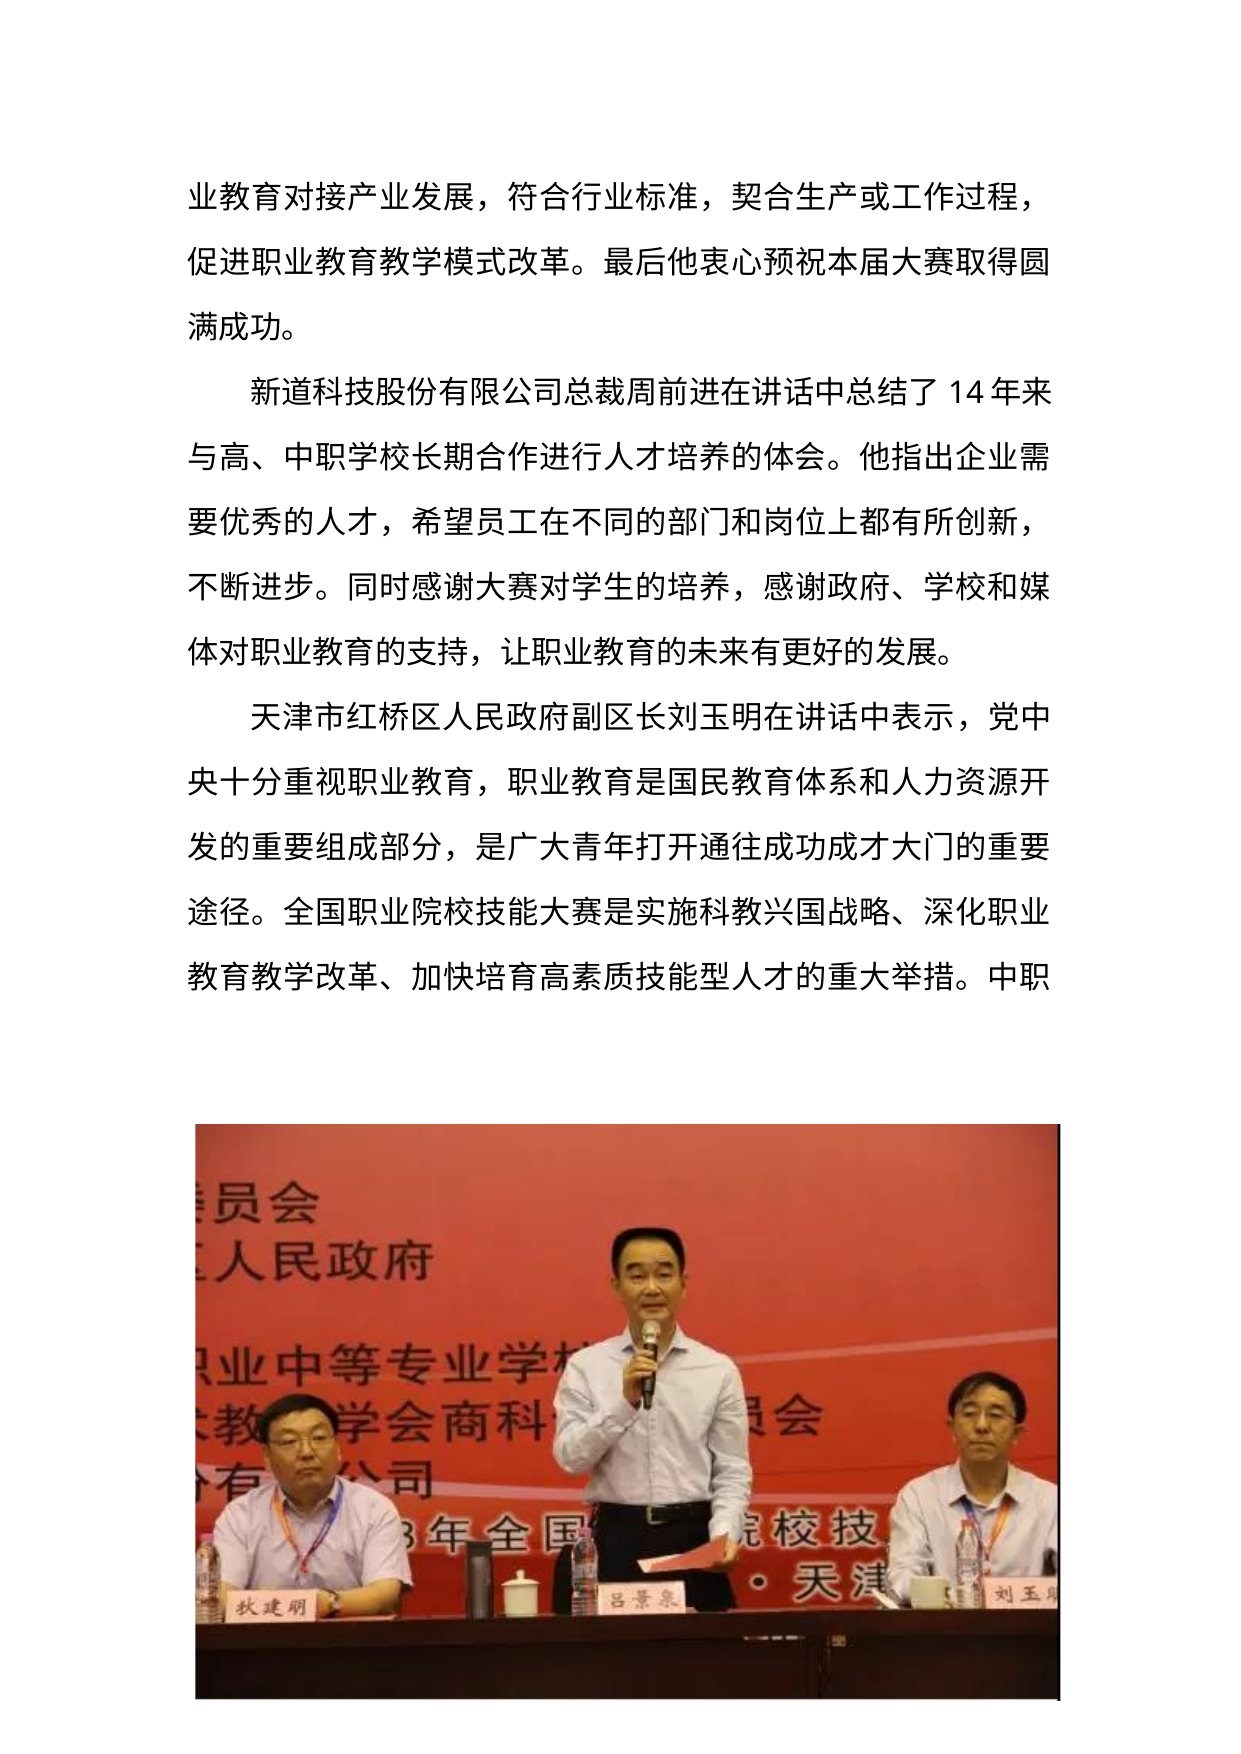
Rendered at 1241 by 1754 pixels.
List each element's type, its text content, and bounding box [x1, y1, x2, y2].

text 天津市红桥区人民政府副区长刘玉明在讲话中表示，党中央十分重视职业教育，职业教育是国民教育体系和人力资源开发的重要组成部分，是广大青年打开通往成功成才大门的重要途径。全国职业院校技能大赛是实施科教兴国战略、深化职业教育教学改革、加快培育高素质技能型人才的重大举措。中职组沙盘模拟企业经营赛项又一次落户红星职专，对于进一步加快红桥区职业教育发展具有深远的意义。 [187, 682, 1053, 1007]
text 新道科技股份有限公司总裁周前进在讲话中总结了14年来与高、中职学校长期合作进行人才培养的体会。他指出企业需要优秀的人才，希望员工在不同的部门和岗位上都有所创新，不断进步。同时感谢大赛对学生的培养，感谢政府、学校和媒体对职业教育的支持，让职业教育的未来有更好的发展。 [187, 357, 1053, 682]
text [187, 162, 1053, 357]
picture [195, 1124, 1061, 1701]
